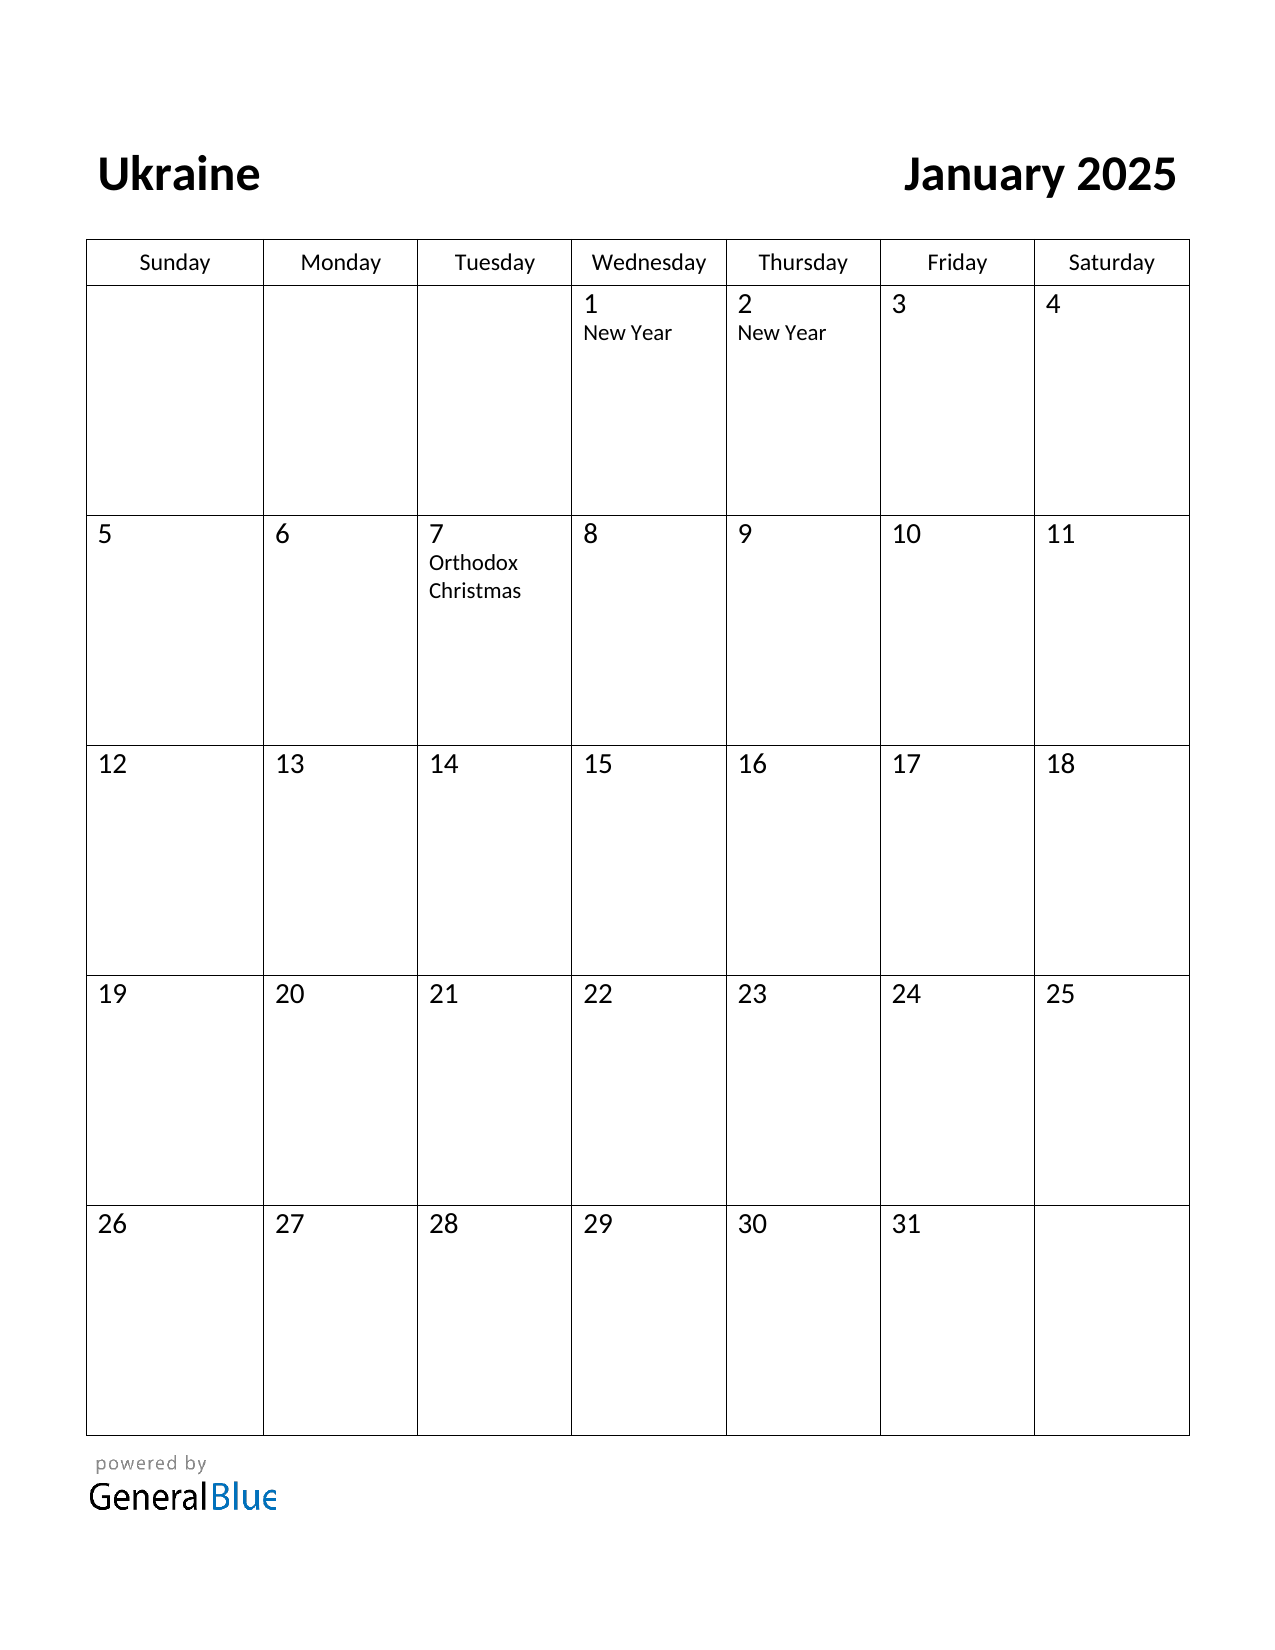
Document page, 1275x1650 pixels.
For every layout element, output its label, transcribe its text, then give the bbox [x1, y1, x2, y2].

table_cell Sunday [87, 240, 263, 284]
picture [88, 1452, 276, 1515]
table_cell [264, 1008, 417, 1204]
table_cell [264, 286, 417, 318]
table_cell [87, 778, 263, 974]
table_cell [418, 318, 571, 514]
table_cell 29 [572, 1206, 726, 1238]
table_cell 11 [1035, 516, 1189, 548]
table_cell [727, 1008, 880, 1204]
table_cell 6 [264, 516, 417, 548]
table_cell 1 [572, 286, 726, 318]
table_cell 17 [881, 746, 1034, 778]
table_cell [727, 778, 880, 974]
table_cell 25 [1035, 976, 1189, 1008]
table_cell [1035, 318, 1189, 514]
table_cell 28 [418, 1206, 571, 1238]
table_cell 27 [264, 1206, 417, 1238]
table_cell [1035, 1008, 1189, 1204]
table_cell Orthodox Christmas [418, 548, 571, 744]
table_cell [1035, 1206, 1189, 1238]
table_header January 2025 [572, 105, 1189, 239]
table_cell [87, 548, 263, 744]
table_cell 22 [572, 976, 726, 1008]
table_cell New Year [572, 318, 726, 514]
table_cell [87, 1008, 263, 1204]
table_cell 24 [881, 976, 1034, 1008]
table_cell 10 [881, 516, 1034, 548]
table_cell 2 [727, 286, 880, 318]
table_cell 5 [87, 516, 263, 548]
table_cell New Year [727, 318, 880, 514]
table_cell Tuesday [418, 240, 571, 284]
table_cell 4 [1035, 286, 1189, 318]
table_cell [572, 1238, 726, 1434]
table_cell [727, 548, 880, 744]
table_cell 19 [87, 976, 263, 1008]
table_cell 7 [418, 516, 571, 548]
table_cell 30 [727, 1206, 880, 1238]
table_cell 8 [572, 516, 726, 548]
table_cell 26 [87, 1206, 263, 1238]
table_cell Wednesday [572, 240, 726, 284]
table_cell [264, 1238, 417, 1434]
table_cell 14 [418, 746, 571, 778]
table_cell [264, 318, 417, 514]
table_cell [87, 318, 263, 514]
table_cell Saturday [1035, 240, 1189, 284]
table_cell [418, 1238, 571, 1434]
table_cell [264, 778, 417, 974]
table_cell [727, 1238, 880, 1434]
table_cell 9 [727, 516, 880, 548]
table_cell [881, 778, 1034, 974]
table_cell [87, 286, 263, 318]
table_cell [1035, 1238, 1189, 1434]
table_cell 13 [264, 746, 417, 778]
table_cell [86, 1436, 1189, 1534]
table_cell [572, 1008, 726, 1204]
table_cell 31 [881, 1206, 1034, 1238]
table_cell [881, 318, 1034, 514]
table_cell [1035, 548, 1189, 744]
table_cell [881, 548, 1034, 744]
table_cell [572, 548, 726, 744]
table_cell Monday [264, 240, 417, 284]
table_cell Friday [881, 240, 1034, 284]
table_header Ukraine [86, 105, 572, 239]
table_cell [264, 548, 417, 744]
table_cell 15 [572, 746, 726, 778]
table_cell [881, 1238, 1034, 1434]
table_cell [87, 1238, 263, 1434]
table_cell [572, 778, 726, 974]
table_cell 18 [1035, 746, 1189, 778]
table_cell 16 [727, 746, 880, 778]
table_cell 23 [727, 976, 880, 1008]
table_cell [881, 1008, 1034, 1204]
table_cell [418, 778, 571, 974]
table_cell [418, 286, 571, 318]
table_cell 21 [418, 976, 571, 1008]
table_cell 20 [264, 976, 417, 1008]
table_cell Thursday [727, 240, 880, 284]
table_cell [1035, 778, 1189, 974]
table_cell 3 [881, 286, 1034, 318]
table_cell [418, 1008, 571, 1204]
table_cell 12 [87, 746, 263, 778]
